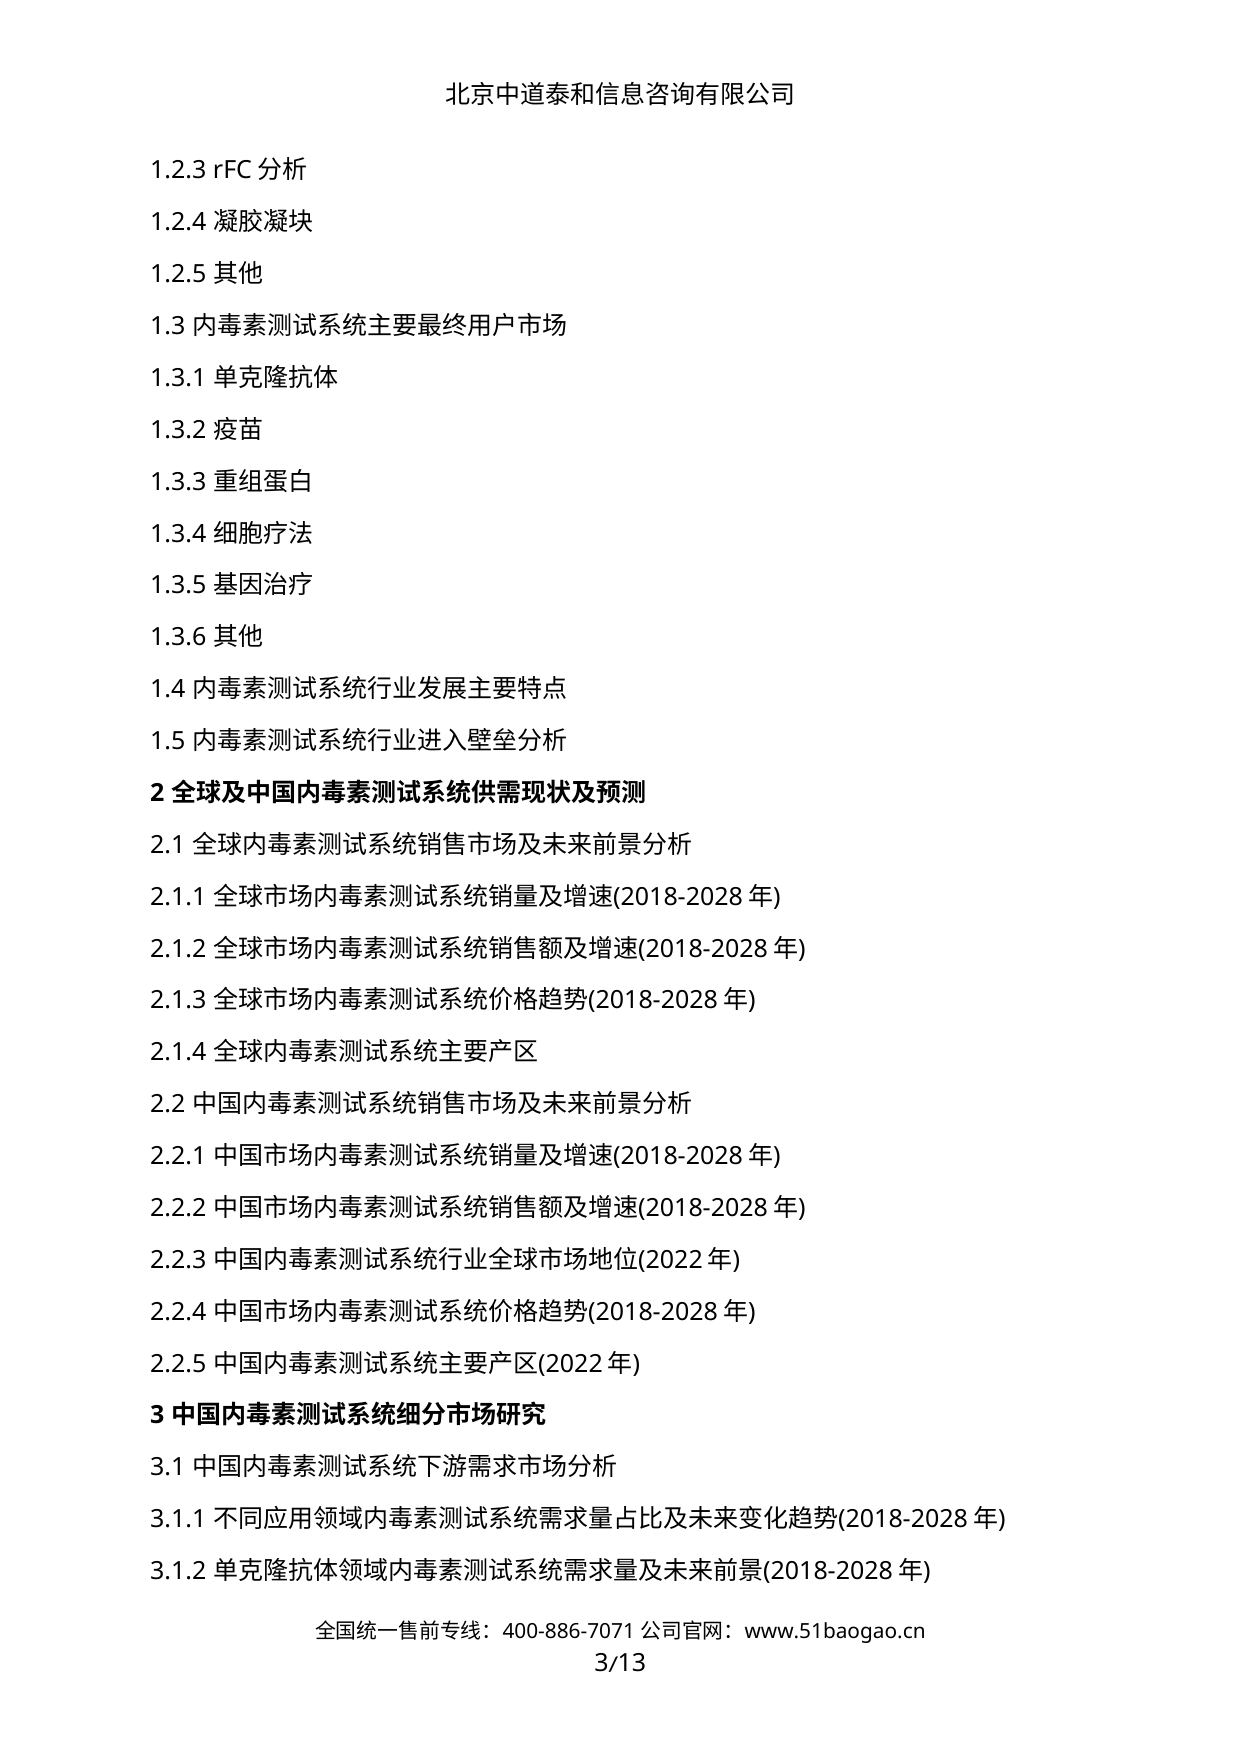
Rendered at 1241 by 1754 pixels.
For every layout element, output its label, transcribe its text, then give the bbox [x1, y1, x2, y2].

text 1.2.4 凝胶凝块 [150, 202, 1090, 238]
text 1.3.5 基因治疗 [150, 565, 1090, 601]
text 1.5 内毒素测试系统行业进入壁垒分析 [150, 721, 1090, 757]
text 2 全球及中国内毒素测试系统供需现状及预测 [150, 772, 1090, 809]
text 1.3.6 其他 [150, 617, 1090, 653]
text 1.3.1 单克隆抗体 [150, 357, 1090, 394]
text 1.2.5 其他 [150, 254, 1090, 290]
text 2.2.5 中国内毒素测试系统主要产区(2022年) [150, 1343, 1090, 1379]
text 1.3 内毒素测试系统主要最终用户市场 [150, 306, 1090, 342]
text 2.2 中国内毒素测试系统销售市场及未来前景分析 [150, 1084, 1090, 1120]
text 2.1.3 全球市场内毒素测试系统价格趋势(2018-2028年) [150, 980, 1090, 1016]
text 3 中国内毒素测试系统细分市场研究 [150, 1395, 1090, 1431]
text 3.1 中国内毒素测试系统下游需求市场分析 [150, 1447, 1090, 1483]
text 1.3.2 疫苗 [150, 409, 1090, 446]
text 2.1 全球内毒素测试系统销售市场及未来前景分析 [150, 824, 1090, 861]
text 1.3.4 细胞疗法 [150, 513, 1090, 549]
text 3.1.2 单克隆抗体领域内毒素测试系统需求量及未来前景(2018-2028年) [150, 1551, 1090, 1587]
text 2.1.4 全球内毒素测试系统主要产区 [150, 1032, 1090, 1068]
text 1.2.3 rFC分析 [150, 150, 1090, 186]
text 2.2.4 中国市场内毒素测试系统价格趋势(2018-2028年) [150, 1291, 1090, 1327]
text 2.2.2 中国市场内毒素测试系统销售额及增速(2018-2028年) [150, 1187, 1090, 1224]
text 2.2.1 中国市场内毒素测试系统销量及增速(2018-2028年) [150, 1136, 1090, 1172]
text 2.1.1 全球市场内毒素测试系统销量及增速(2018-2028年) [150, 876, 1090, 912]
text 2.2.3 中国内毒素测试系统行业全球市场地位(2022年) [150, 1239, 1090, 1276]
text 1.4 内毒素测试系统行业发展主要特点 [150, 669, 1090, 705]
text 3.1.1 不同应用领域内毒素测试系统需求量占比及未来变化趋势(2018-2028年) [150, 1499, 1090, 1535]
text 1.3.3 重组蛋白 [150, 461, 1090, 497]
text 2.1.2 全球市场内毒素测试系统销售额及增速(2018-2028年) [150, 928, 1090, 964]
